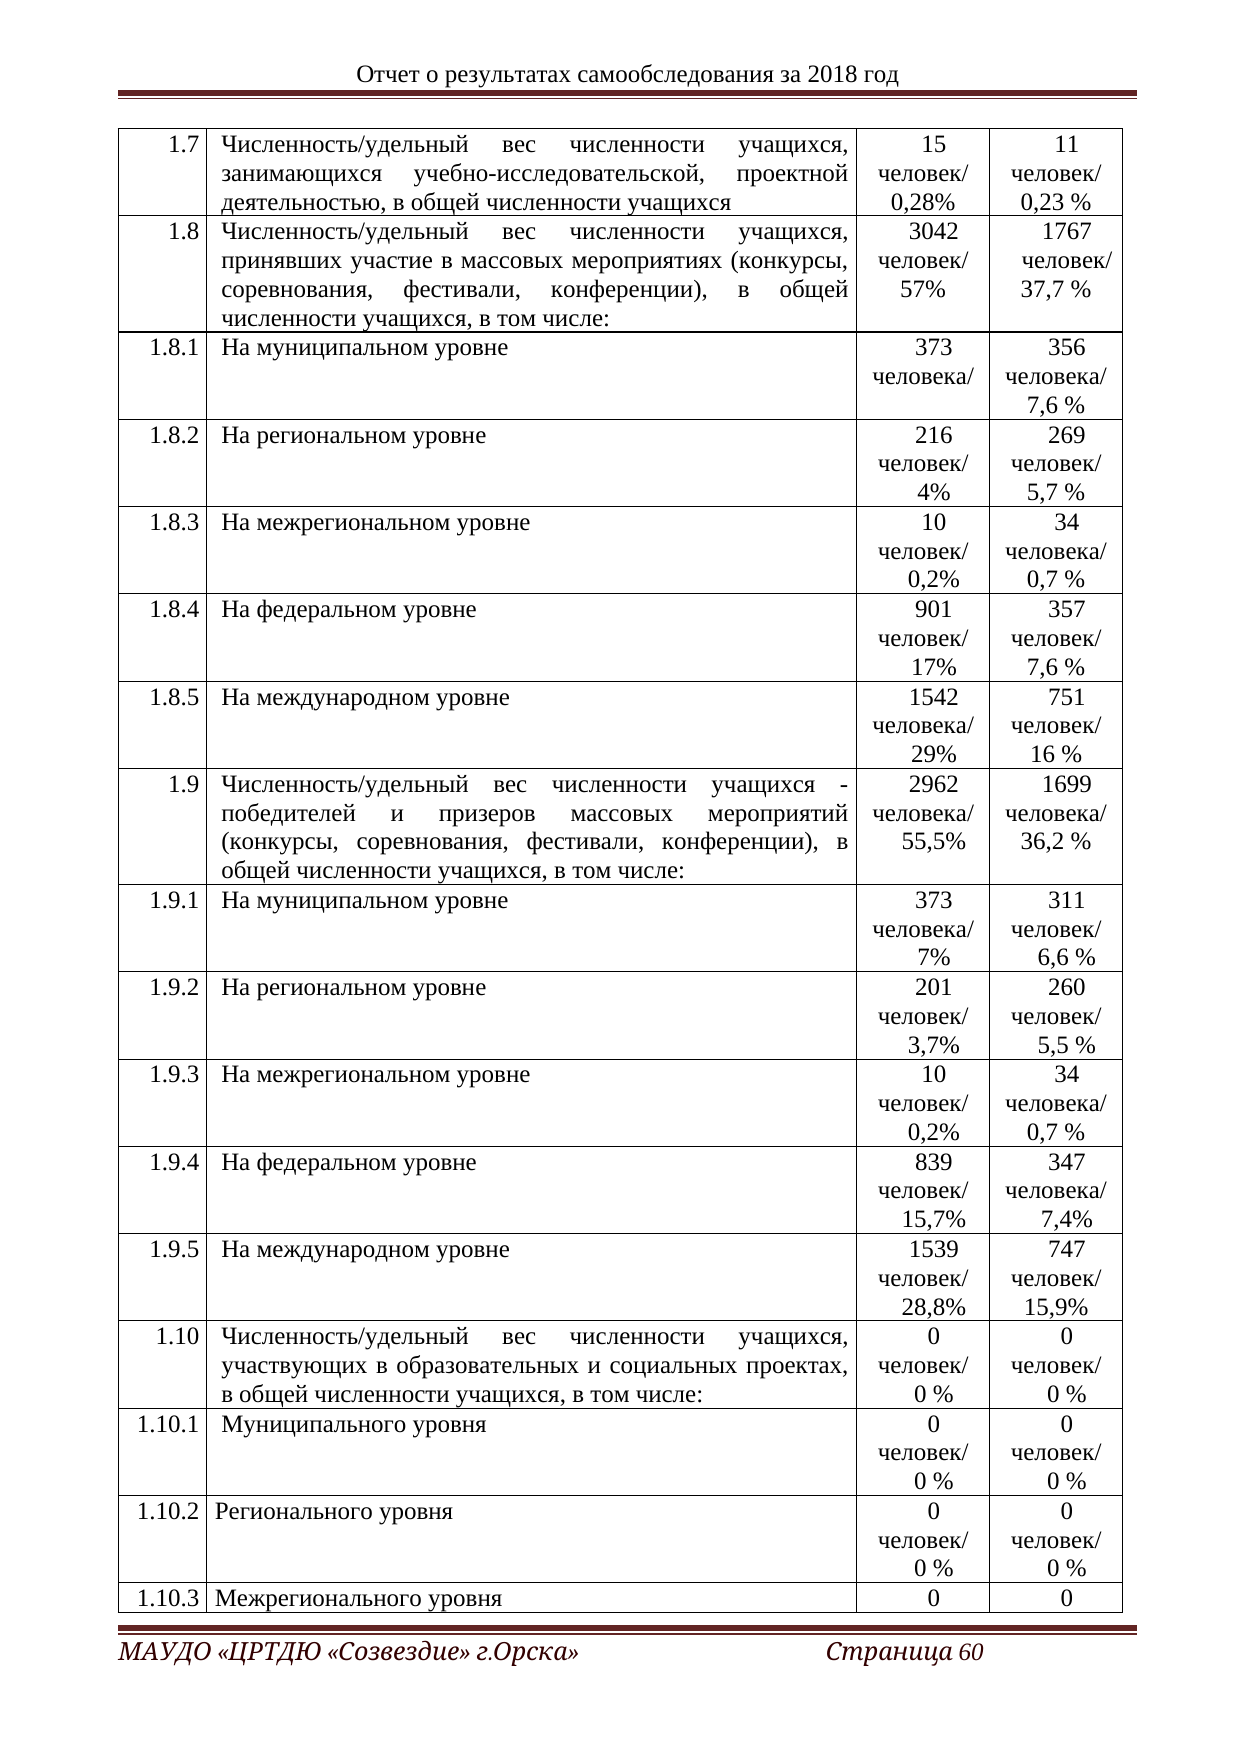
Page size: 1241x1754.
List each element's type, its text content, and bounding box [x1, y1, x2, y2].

table_cell На муниципальном уровне [207, 885, 856, 971]
table_cell 0 человек/ 0 % [990, 1321, 1122, 1408]
table_cell 1.8.2 [119, 420, 206, 506]
table_cell 1.8.4 [119, 594, 206, 681]
table_cell Численность/удельный вес численности учащихся, участвующих в образовательных и социальных проектах, в общей численности учащихся, в том числе: [207, 1321, 856, 1408]
table_cell 11 человек/ 0,23 % [990, 129, 1122, 215]
table_cell На муниципальном уровне [207, 333, 856, 419]
table_cell 839 человек/ 15,7% [857, 1147, 989, 1233]
table_cell 0 человек/ 0 % [990, 1409, 1122, 1495]
table_cell 1.10.2 [119, 1496, 206, 1582]
table_cell 1542 человека/ 29% [857, 682, 989, 768]
table_cell 1.7 [119, 129, 206, 215]
table_cell Численность/удельный вес численности учащихся - победителей и призеров массовых мероприятий (конкурсы, соревнования, фестивали, конференции), в общей численности учащихся, в том числе: [207, 769, 856, 884]
table_cell Численность/удельный вес численности учащихся, принявших участие в массовых мероприятиях (конкурсы, соревнования, фестивали, конференции), в общей численности учащихся, в том числе: [207, 216, 856, 331]
table_cell Регионального уровня [207, 1496, 856, 1582]
table_cell 0 человек/ 0 % [857, 1409, 989, 1495]
table_cell 3042 человек/ 57% [857, 216, 989, 331]
table_cell 373 человека/ [857, 333, 989, 419]
table_cell На федеральном уровне [207, 594, 856, 681]
table_cell 1.10.1 [119, 1409, 206, 1495]
table_cell 269 человек/ 5,7 % [990, 420, 1122, 506]
table_cell 1.9.2 [119, 972, 206, 1058]
table_cell 1.9 [119, 769, 206, 884]
table_cell 1699 человека/ 36,2 % [990, 769, 1122, 884]
table_cell 373 человека/ 7% [857, 885, 989, 971]
table_cell 1539 человек/ 28,8% [857, 1234, 989, 1320]
table_cell 1.9.4 [119, 1147, 206, 1233]
table_cell Численность/удельный вес численности учащихся, занимающихся учебно-исследовательской, проектной деятельностью, в общей численности учащихся [207, 129, 856, 215]
table_cell 34 человека/ 0,7 % [990, 507, 1122, 593]
table_cell 1.9.1 [119, 885, 206, 971]
table_cell 1.8.5 [119, 682, 206, 768]
table_cell 357 человек/ 7,6 % [990, 594, 1122, 681]
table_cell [207, 1583, 856, 1612]
table_cell 1.8 [119, 216, 206, 331]
table_cell На международном уровне [207, 682, 856, 768]
table_cell 34 человека/ 0,7 % [990, 1060, 1122, 1146]
table_cell На международном уровне [207, 1234, 856, 1320]
table_cell На региональном уровне [207, 420, 856, 506]
table_cell Муниципального уровня [207, 1409, 856, 1495]
table_cell 15 человек/ 0,28% [857, 129, 989, 215]
table_cell На федеральном уровне [207, 1147, 856, 1233]
table_cell 347 человека/ 7,4% [990, 1147, 1122, 1233]
table_cell 201 человек/ 3,7% [857, 972, 989, 1058]
table_cell 10 человек/ 0,2% [857, 507, 989, 593]
table_cell 1.10.3 [119, 1583, 206, 1612]
table_cell 216 человек/ 4% [857, 420, 989, 506]
table_cell 901 человек/ 17% [857, 594, 989, 681]
table_cell 1.8.1 [119, 333, 206, 419]
table_cell На региональном уровне [207, 972, 856, 1058]
table_cell 311 человек/ 6,6 % [990, 885, 1122, 971]
table_cell 1767 человек/ 37,7 % [990, 216, 1122, 331]
table_cell 1.8.3 [119, 507, 206, 593]
table_cell 260 человек/ 5,5 % [990, 972, 1122, 1058]
table_cell 0 человек/ 0 % [857, 1583, 989, 1612]
table_cell 2962 человека/ 55,5% [857, 769, 989, 884]
table_cell 1.10 [119, 1321, 206, 1408]
table_cell 1.9.5 [119, 1234, 206, 1320]
table_cell На межрегиональном уровне [207, 507, 856, 593]
table_cell 356 человека/ 7,6 % [990, 333, 1122, 419]
table_cell 0 человек/ 0 % [990, 1583, 1122, 1612]
table_cell 0 человек/ 0 % [857, 1321, 989, 1408]
table_cell 747 человек/ 15,9% [990, 1234, 1122, 1320]
table_cell 10 человек/ 0,2% [857, 1060, 989, 1146]
table_cell 0 человек/ 0 % [857, 1496, 989, 1582]
table_cell 1.9.3 [119, 1060, 206, 1146]
table_cell 0 человек/ 0 % [990, 1496, 1122, 1582]
table_cell На межрегиональном уровне [207, 1060, 856, 1146]
table_cell 751 человек/ 16 % [990, 682, 1122, 768]
